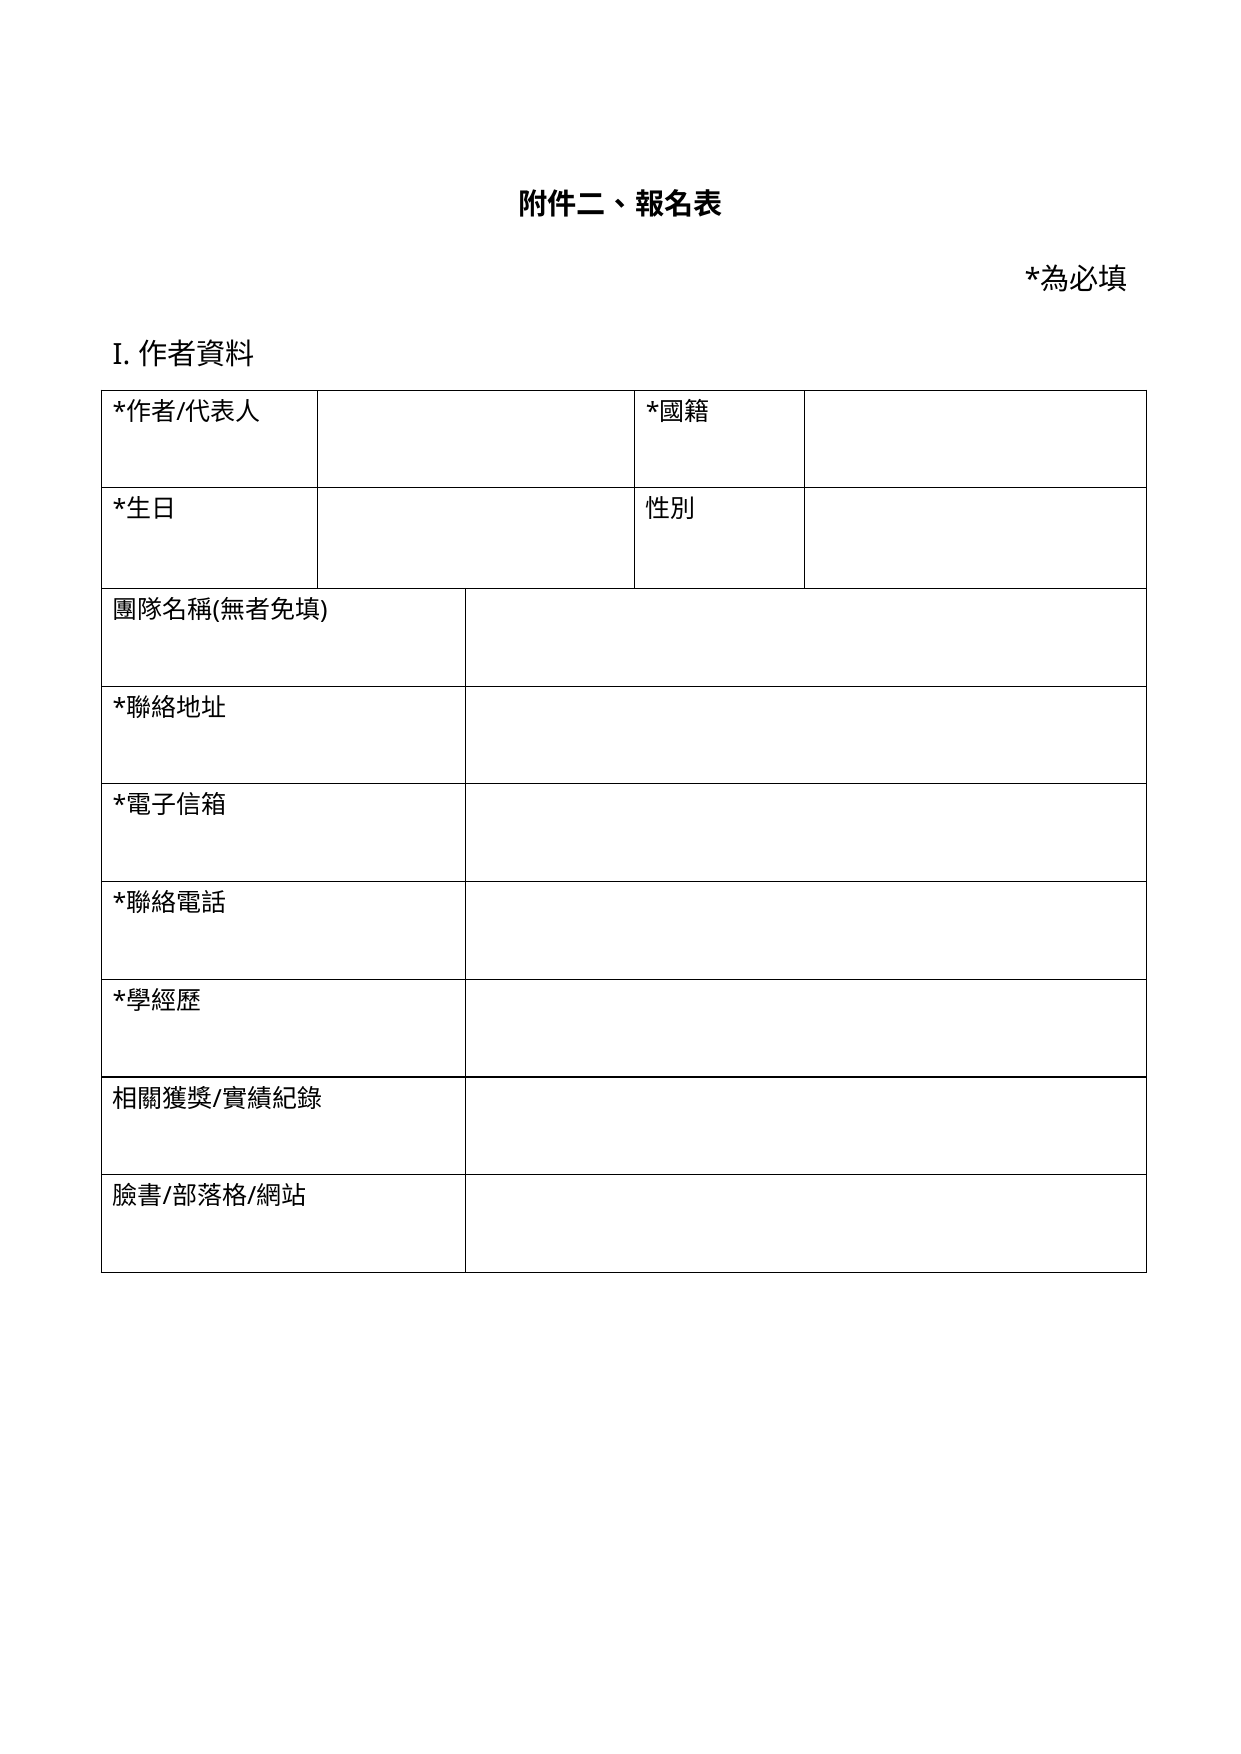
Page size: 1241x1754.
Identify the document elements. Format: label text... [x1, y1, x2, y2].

table_header *作者/代表人 [102, 391, 317, 487]
table_cell 相關獲獎/實績紀錄 [102, 1078, 465, 1174]
table_cell *聯絡電話 [102, 882, 465, 979]
table_cell *聯絡地址 [102, 687, 465, 783]
text I. 作者資料 [112, 314, 1128, 389]
text *為必填 [112, 239, 1128, 314]
table_header *國籍 [635, 391, 804, 487]
table_cell [318, 488, 634, 588]
table_cell 團隊名稱(無者免填) [102, 589, 465, 686]
table_cell 臉書/部落格/網站 [102, 1175, 465, 1272]
table_cell [466, 980, 1146, 1076]
table_cell 性別 [635, 488, 804, 588]
table_cell [466, 1078, 1146, 1174]
table_cell *電子信箱 [102, 784, 465, 881]
table_cell [466, 589, 1146, 686]
table_cell [466, 687, 1146, 783]
table_cell [805, 488, 1146, 588]
table_cell *學經歷 [102, 980, 465, 1076]
table_header [318, 391, 634, 487]
table_cell [466, 882, 1146, 979]
table_header [805, 391, 1146, 487]
text 附件二、報名表 [112, 164, 1128, 239]
table_cell *生日 [102, 488, 317, 588]
table_cell [466, 1175, 1146, 1272]
table_cell [466, 784, 1146, 881]
